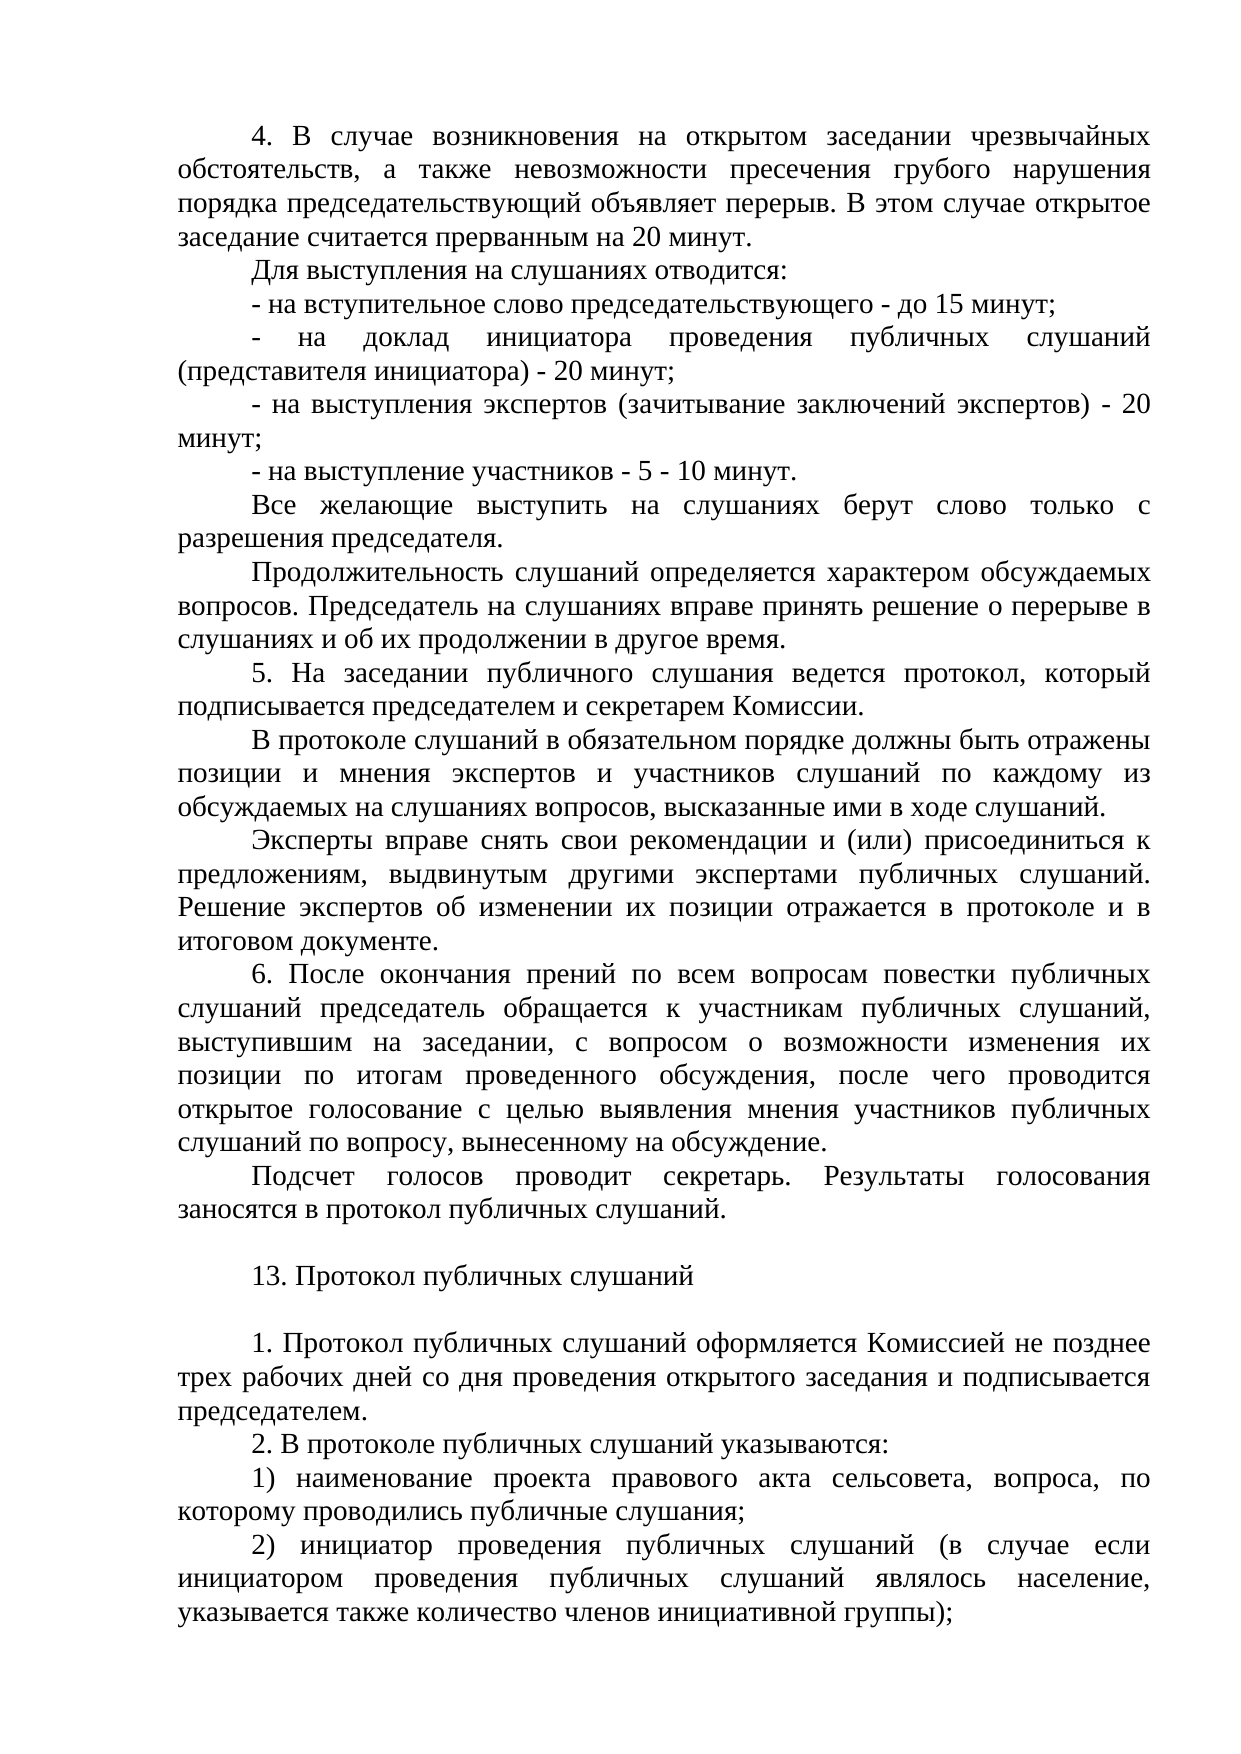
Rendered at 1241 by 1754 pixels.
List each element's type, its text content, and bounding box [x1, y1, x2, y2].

text 1) наименование проекта правового акта сельсовета, вопроса, по которому проводились публичные слушания; [177, 1460, 1152, 1527]
text - на вступительное слово председательствующего - до 15 минут; [177, 286, 1152, 319]
text 13. Протокол публичных слушаний [177, 1258, 1152, 1292]
text - на доклад инициатора проведения публичных слушаний (представителя инициатора) - 20 минут; [177, 319, 1152, 386]
text Продолжительность слушаний определяется характером обсуждаемых вопросов. Председатель на слушаниях вправе принять решение о перерыве в слушаниях и об их продолжении в другое время. [177, 554, 1152, 655]
text 2) инициатор проведения публичных слушаний (в случае если инициатором проведения публичных слушаний являлось население, указывается также количество членов инициативной группы); [177, 1527, 1152, 1627]
text 5. На заседании публичного слушания ведется протокол, который подписывается председателем и секретарем Комиссии. [177, 655, 1152, 722]
text 2. В протоколе публичных слушаний указываются: [177, 1426, 1152, 1460]
text Все желающие выступить на слушаниях берут слово только с разрешения председателя. [177, 487, 1152, 554]
text В протоколе слушаний в обязательном порядке должны быть отражены позиции и мнения экспертов и участников слушаний по каждому из обсуждаемых на слушаниях вопросов, высказанные ими в ходе слушаний. [177, 722, 1152, 822]
text 4. В случае возникновения на открытом заседании чрезвычайных обстоятельств, а также невозможности пресечения грубого нарушения порядка председательствующий объявляет перерыв. В этом случае открытое заседание считается прерванным на 20 минут. [177, 118, 1152, 252]
text Подсчет голосов проводит секретарь. Результаты голосования заносятся в протокол публичных слушаний. [177, 1158, 1152, 1225]
text Для выступления на слушаниях отводится: [177, 252, 1152, 286]
text Эксперты вправе снять свои рекомендации и (или) присоединиться к предложениям, выдвинутым другими экспертами публичных слушаний. Решение экспертов об изменении их позиции отражается в протоколе и в итоговом документе. [177, 822, 1152, 957]
text - на выступление участников - 5 - 10 минут. [177, 453, 1152, 487]
text 1. Протокол публичных слушаний оформляется Комиссией не позднее трех рабочих дней со дня проведения открытого заседания и подписывается председателем. [177, 1326, 1152, 1426]
text 6. После окончания прений по всем вопросам повестки публичных слушаний председатель обращается к участникам публичных слушаний, выступившим на заседании, с вопросом о возможности изменения их позиции по итогам проведенного обсуждения, после чего проводится открытое голосование с целью выявления мнения участников публичных слушаний по вопросу, вынесенному на обсуждение. [177, 957, 1152, 1158]
text - на выступления экспертов (зачитывание заключений экспертов) - 20 минут; [177, 386, 1152, 453]
